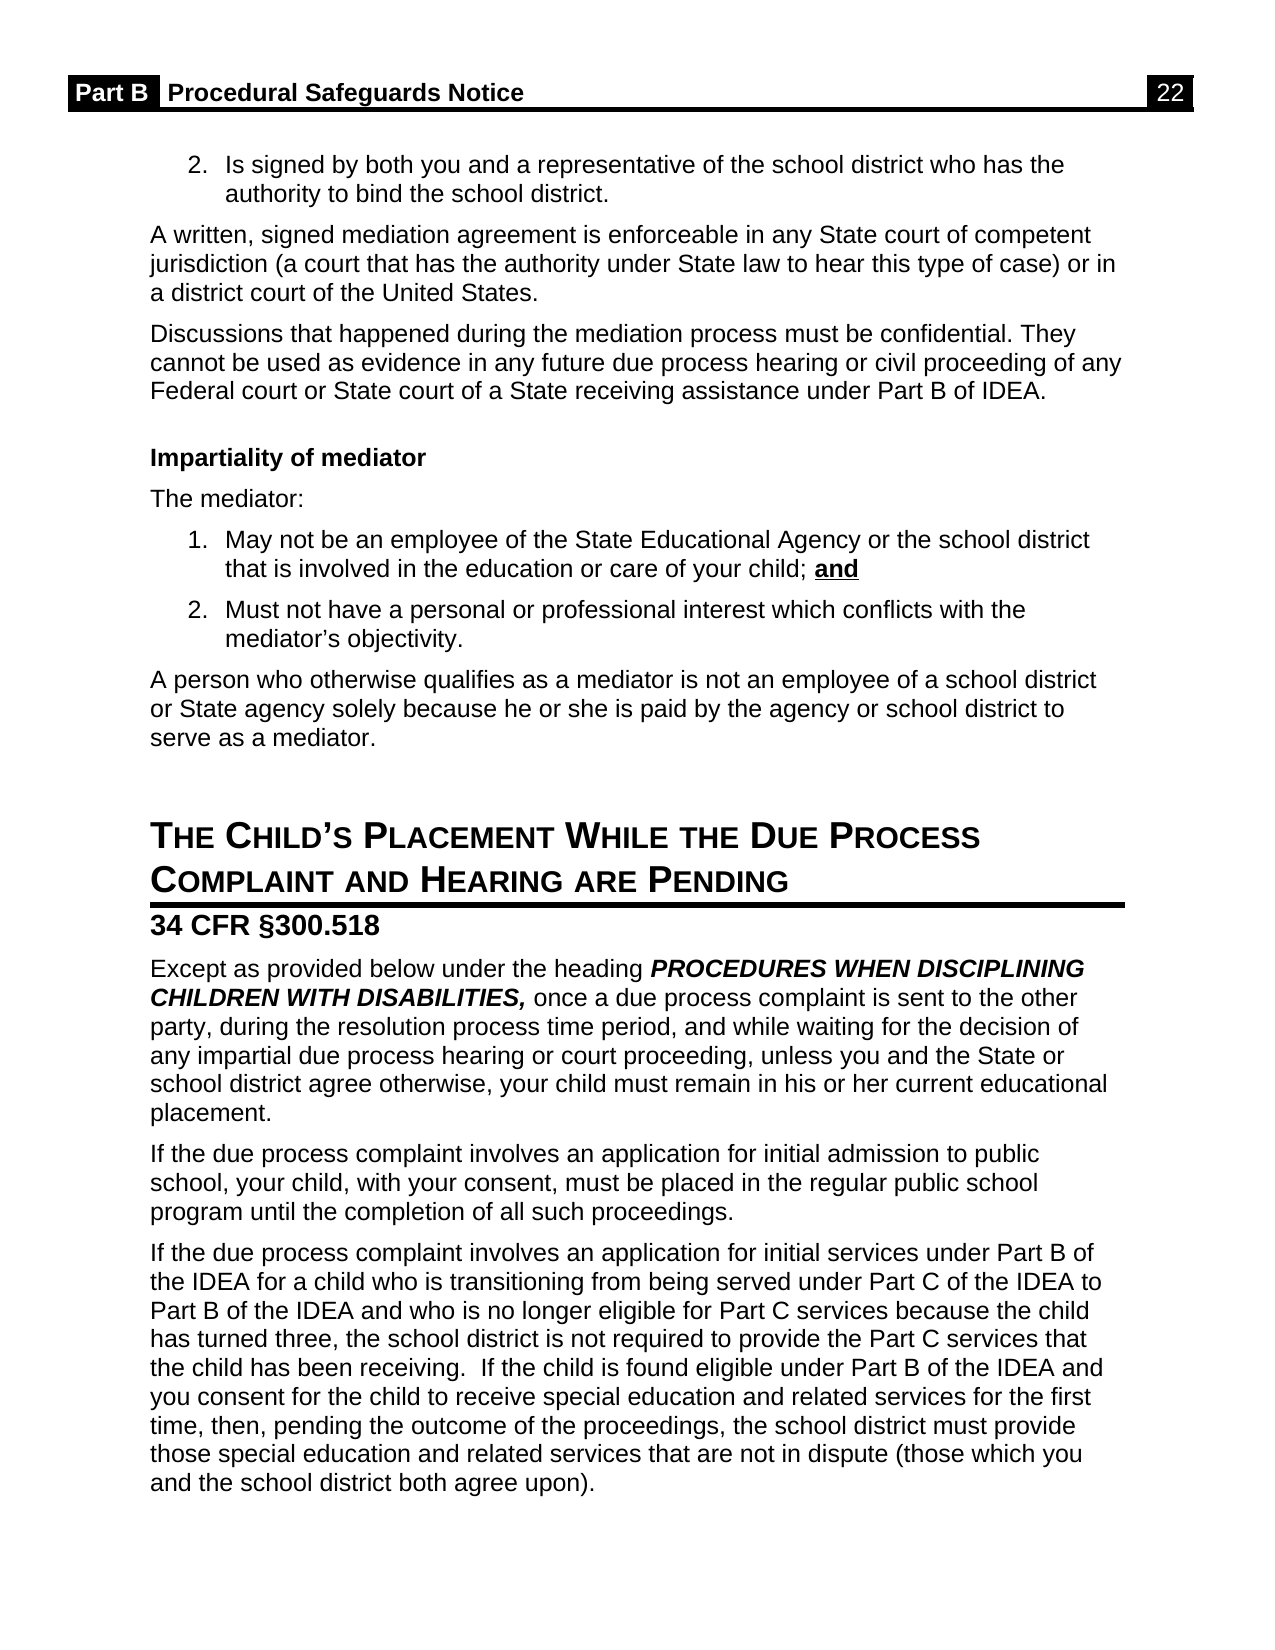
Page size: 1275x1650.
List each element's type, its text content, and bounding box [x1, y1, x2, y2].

list Must not have a personal or professional interest which conflicts with the mediator’s objectivity. [187, 595, 1125, 652]
text A written, signed mediation agreement is enforceable in any State court of competent jurisdiction (a court that has the authority under State law to hear this type of case) or in a district court of the United States. [150, 220, 1125, 306]
text Discussions that happened during the mediation process must be confidential. They cannot be used as evidence in any future due process hearing or civil proceeding of any Federal court or State court of a State receiving assistance under Part B of IDEA. [150, 319, 1125, 405]
list Is signed by both you and a representative of the school district who has the authority to bind the school district. [187, 150, 1125, 207]
text The mediator: [150, 484, 1125, 512]
text 34 CFR §300.518 [150, 908, 1125, 942]
subtitle The Child’s Placement While the Due Process Complaint and Hearing are Pending [150, 814, 1125, 902]
list May not be an employee of the State Educational Agency or the school district that is involved in the education or care of your child; and [187, 525, 1125, 582]
text If the due process complaint involves an application for initial admission to public school, your child, with your consent, must be placed in the regular public school program until the completion of all such proceedings. [150, 1139, 1125, 1226]
text If the due process complaint involves an application for initial services under Part B of the IDEA for a child who is transitioning from being served under Part C of the IDEA to Part B of the IDEA and who is no longer eligible for Part C services because the child has turned three, the school district is not required to provide the Part C services that the child has been receiving. If the child is found eligible under Part B of the IDEA and you consent for the child to receive special education and related services for the first time, then, pending the outcome of the proceedings, the school district must provide those special education and related services that are not in dispute (those which you and the school district both agree upon). [150, 1238, 1125, 1497]
text A person who otherwise qualifies as a mediator is not an employee of a school district or State agency solely because he or she is paid by the agency or school district to serve as a mediator. [150, 665, 1125, 751]
subtitle Impartiality of mediator [150, 442, 1125, 471]
text Except as provided below under the heading PROCEDURES WHEN DISCIPLINING CHILDREN WITH DISABILITIES, once a due process complaint is sent to the other party, during the resolution process time period, and while waiting for the decision of any impartial due process hearing or court proceeding, unless you and the State or school district agree otherwise, your child must remain in his or her current educational placement. [150, 954, 1125, 1127]
